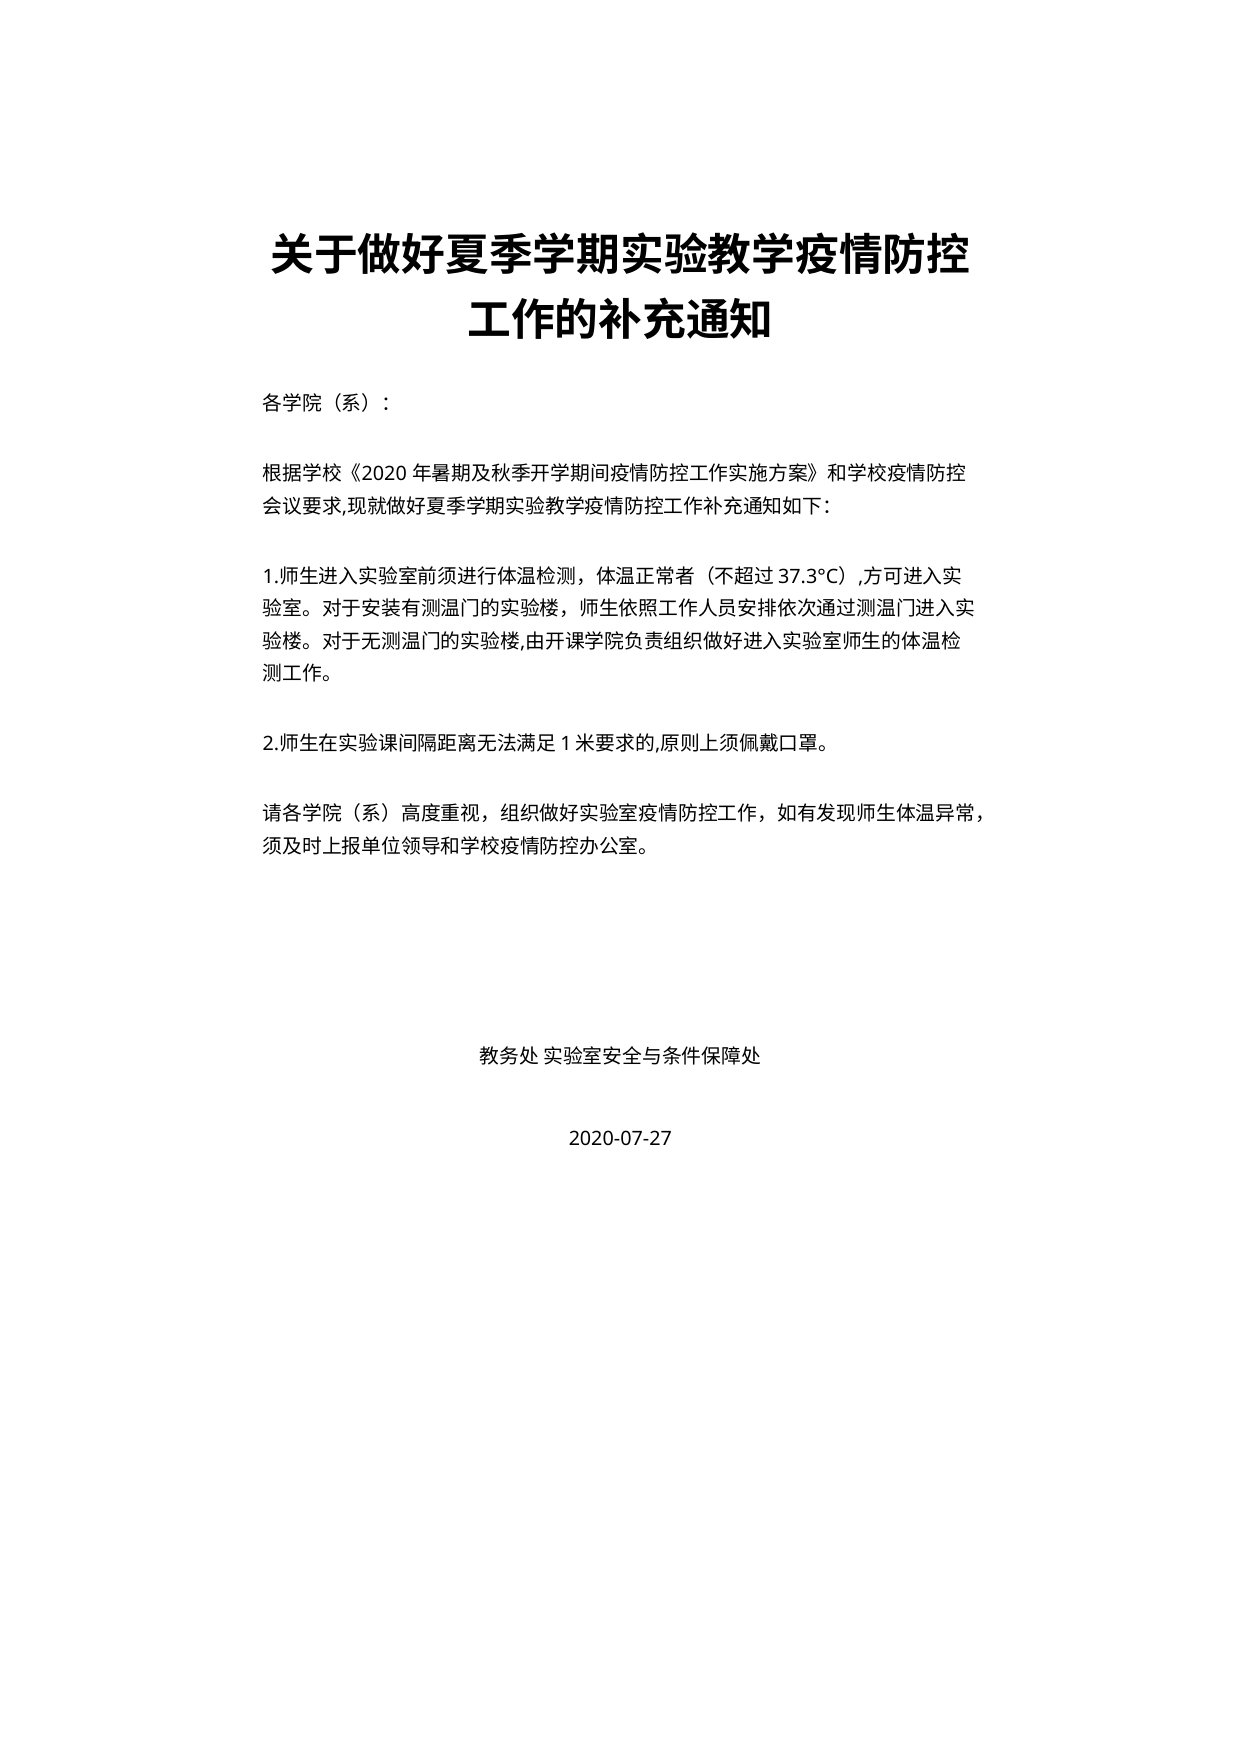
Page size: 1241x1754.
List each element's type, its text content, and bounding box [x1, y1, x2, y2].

text 请各学院（系）高度重视，组织做好实验室疫情防控工作，如有发现师生体温异常，须及时上报单位领导和学校疫情防控办公室。 [262, 796, 978, 861]
text 1.师生进入实验室前须进行体温检测，体温正常者（不超过37.3°C）,方可进入实验室。对于安装有测温门的实验楼，师生依照工作人员安排依次通过测温门进入实验楼。对于无测温门的实验楼,由开课学院负责组织做好进入实验室师生的体温检测工作。 [262, 558, 978, 688]
subtitle 关于做好夏季学期实验教学疫情防控工作的补充通知 [262, 218, 978, 348]
text 2020-07-27 [262, 1121, 978, 1154]
text 教务处 实验室安全与条件保障处 [262, 1038, 978, 1071]
text 2.师生在实验课间隔距离无法满足1米要求的,原则上须佩戴口罩。 [262, 726, 978, 758]
text 根据学校《2020 年暑期及秋季开学期间疫情防控工作实施方案》和学校疫情防控会议要求,现就做好夏季学期实验教学疫情防控工作补充通知如下： [262, 456, 978, 521]
text 各学院（系）： [262, 386, 978, 418]
